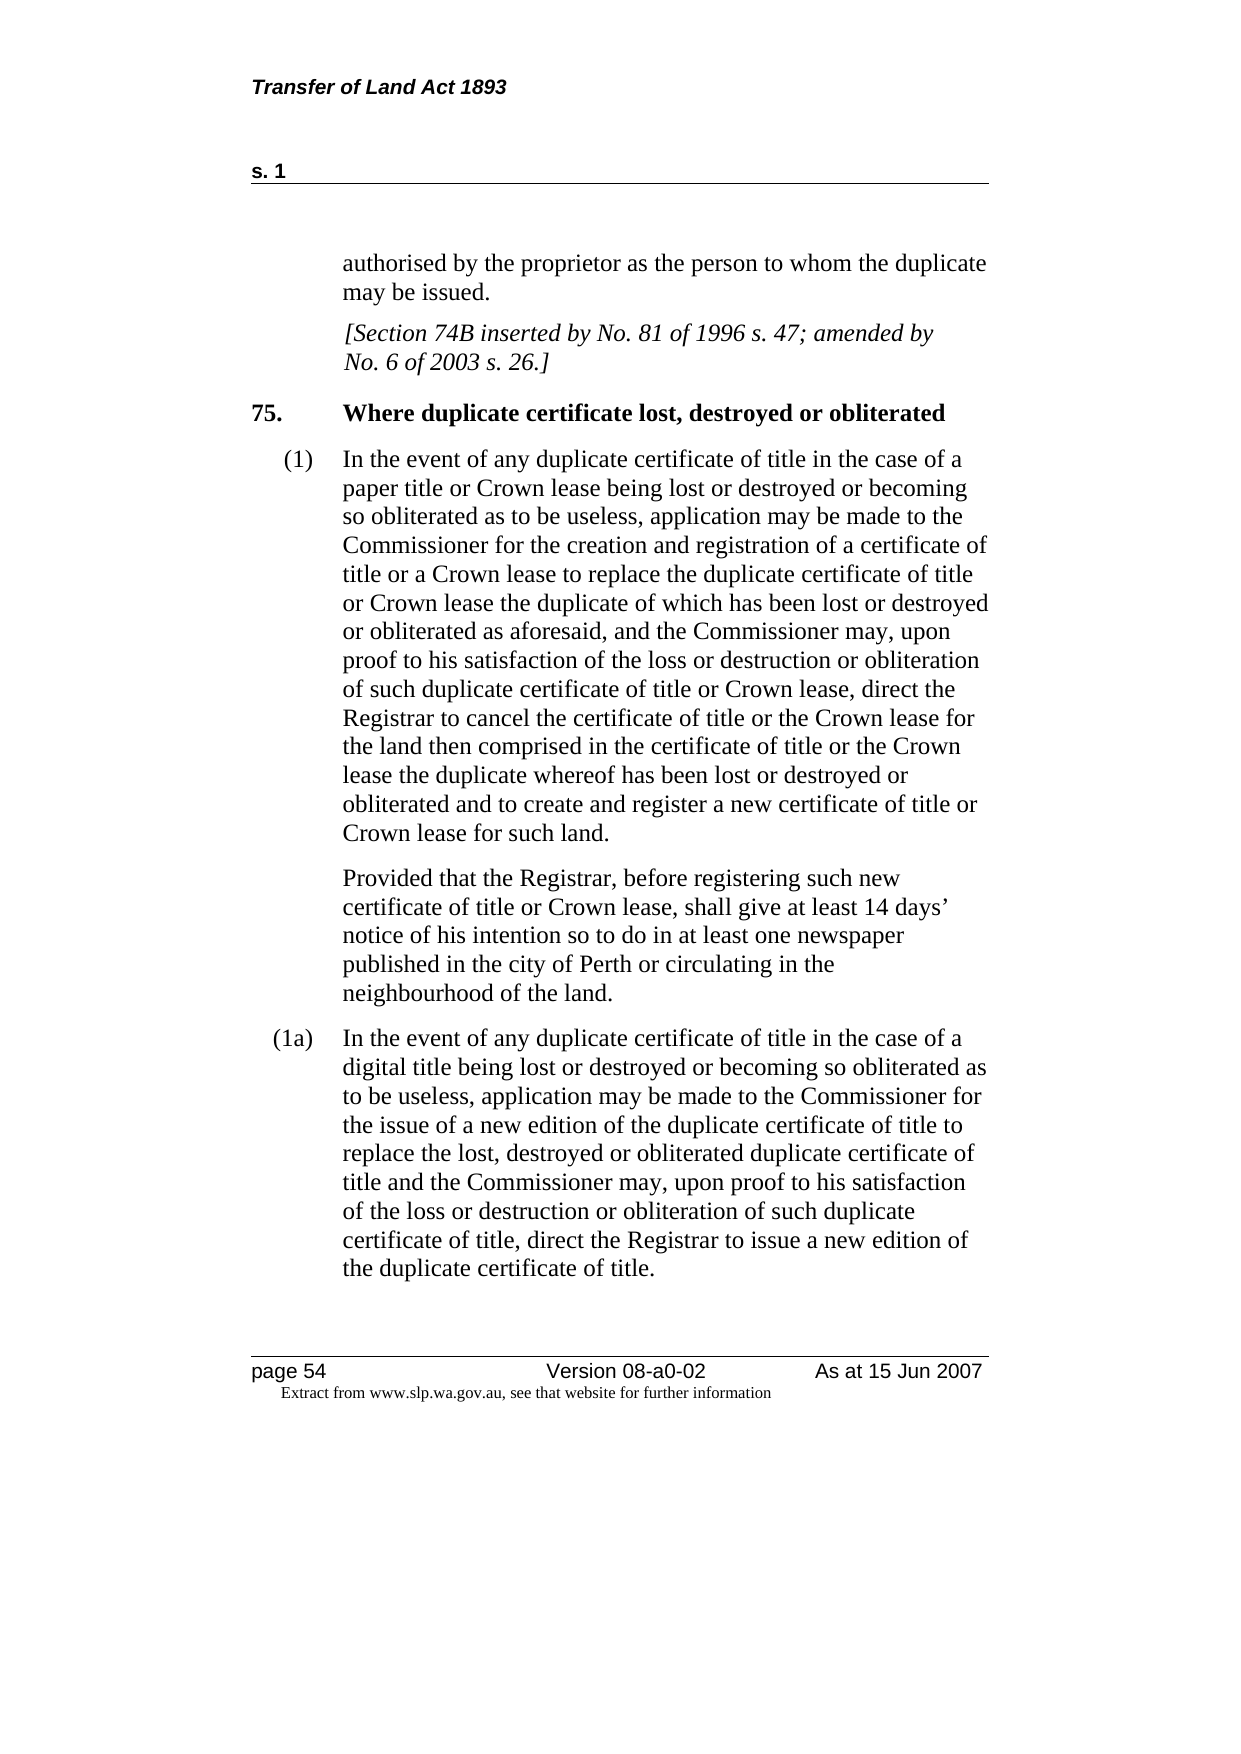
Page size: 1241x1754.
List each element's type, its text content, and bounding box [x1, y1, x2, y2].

text Provided that the Registrar, before registering such new certificate of title or Crown lease, shall give at least 14 days’ notice of his intention so to do in at least one newspaper published in the city of Perth or circulating in the neighbourhood of the land. [251, 863, 989, 1007]
subtitle 75. Where duplicate certificate lost, destroyed or obliterated [251, 398, 989, 427]
text [Section 74B inserted by No. 81 of 1996 s. 47; amended by No. 6 of 2003 s. 26.] [251, 318, 989, 376]
text (1a) In the event of any duplicate certificate of title in the case of a digital title being lost or destroyed or becoming so obliterated as to be useless, application may be made to the Commissioner for the issue of a new edition of the duplicate certificate of title to replace the lost, destroyed or obliterated duplicate certificate of title and the Commissioner may, upon proof to his satisfaction of the loss or destruction or obliteration of such duplicate certificate of title, direct the Registrar to issue a new edition of the duplicate certificate of title. [251, 1023, 989, 1282]
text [251, 248, 989, 306]
text (1) In the event of any duplicate certificate of title in the case of a paper title or Crown lease being lost or destroyed or becoming so obliterated as to be useless, application may be made to the Commissioner for the creation and registration of a certificate of title or a Crown lease to replace the duplicate certificate of title or Crown lease the duplicate of which has been lost or destroyed or obliterated as aforesaid, and the Commissioner may, upon proof to his satisfaction of the loss or destruction or obliteration of such duplicate certificate of title or Crown lease, direct the Registrar to cancel the certificate of title or the Crown lease for the land then comprised in the certificate of title or the Crown lease the duplicate whereof has been lost or destroyed or obliterated and to create and register a new certificate of title or Crown lease for such land. [251, 444, 989, 846]
